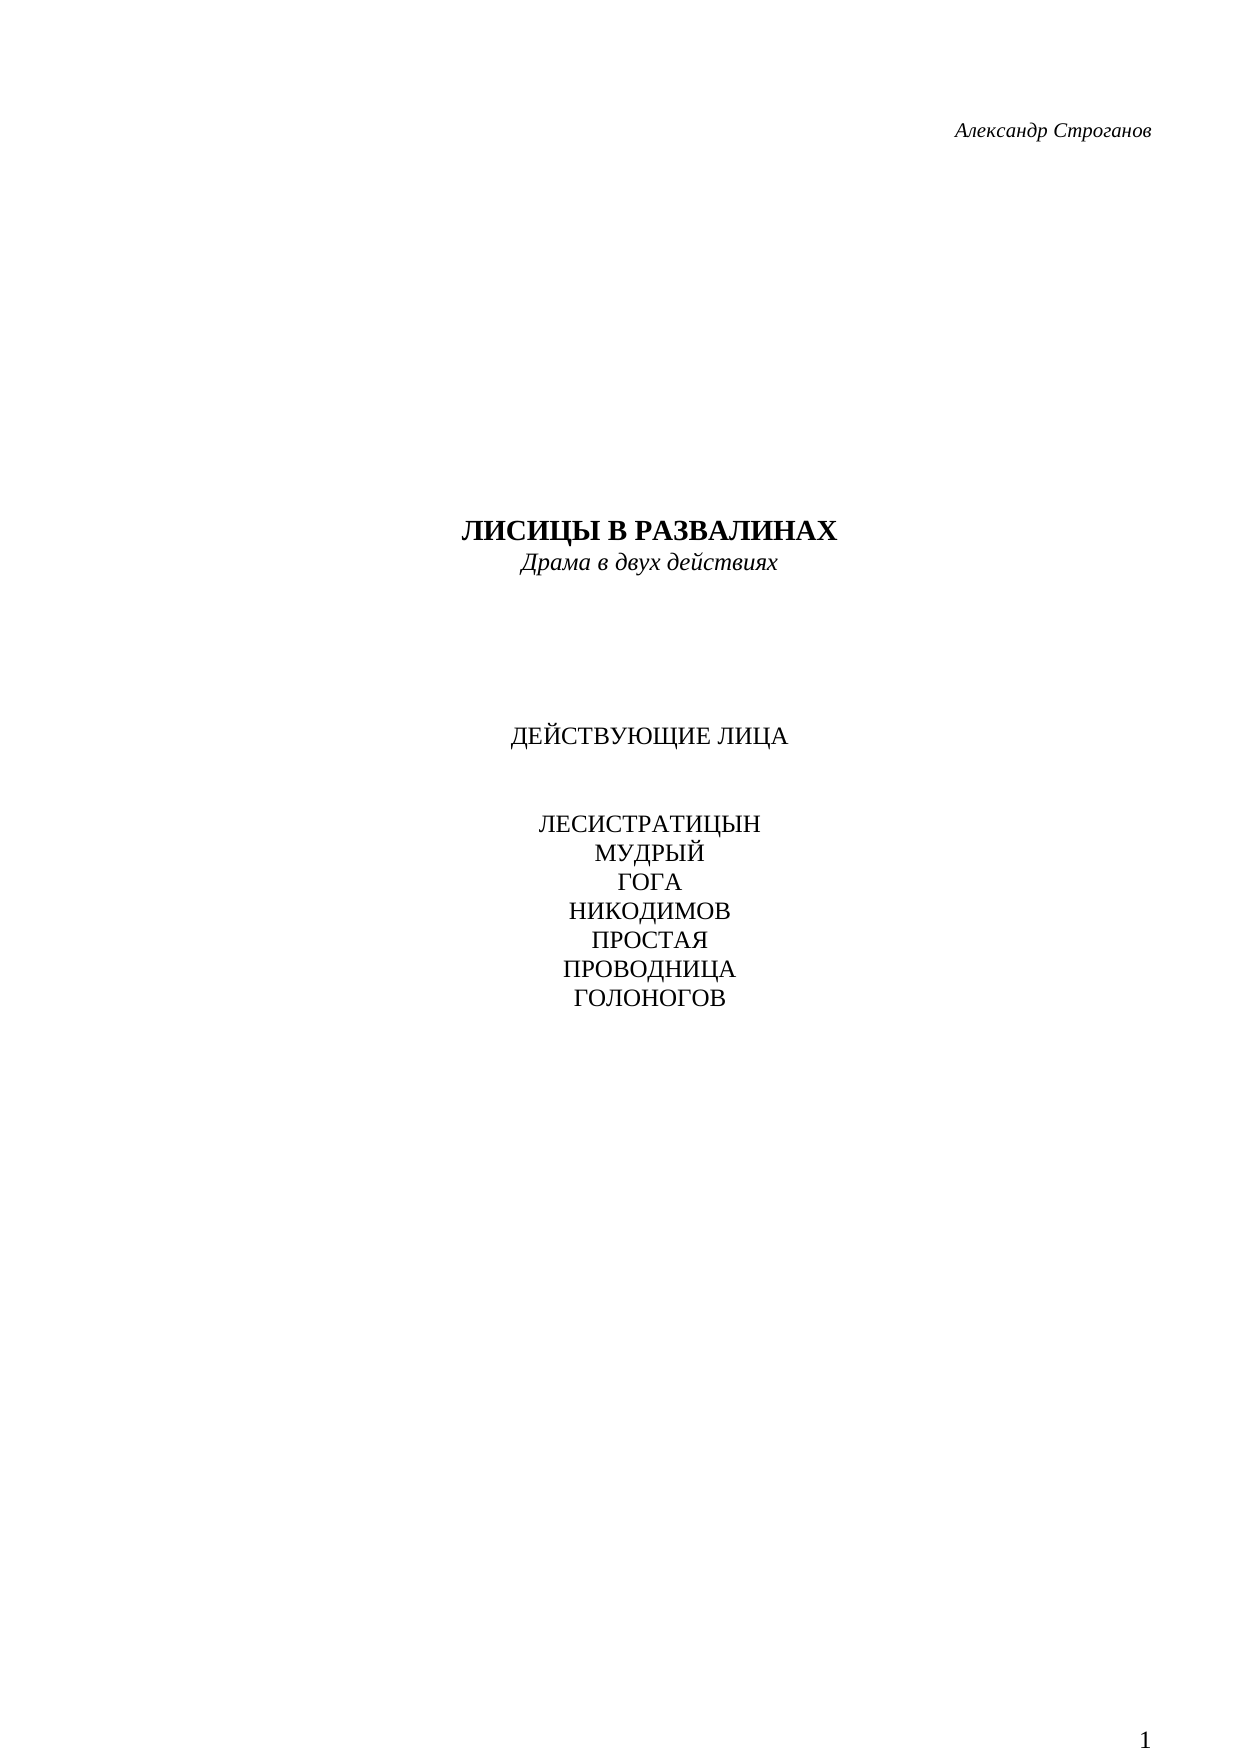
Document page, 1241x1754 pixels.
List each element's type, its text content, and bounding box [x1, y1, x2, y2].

text НИКОДИМОВ [148, 896, 1152, 925]
text ГОЛОНОГОВ [148, 983, 1152, 1012]
text Александр Строганов [148, 118, 1152, 142]
text ЛЕСИСТРАТИЦЫН [148, 808, 1152, 837]
text ЛИСИЦЫ В РАЗВАЛИНАХ [148, 513, 1152, 547]
text ГОГА [148, 867, 1152, 896]
text МУДРЫЙ [148, 837, 1152, 867]
text Драма в двух действиях [148, 547, 1152, 576]
text ПРОВОДНИЦА [148, 954, 1152, 983]
text ПРОСТАЯ [148, 925, 1152, 954]
text ДЕЙСТВУЮЩИЕ ЛИЦА [148, 721, 1152, 750]
